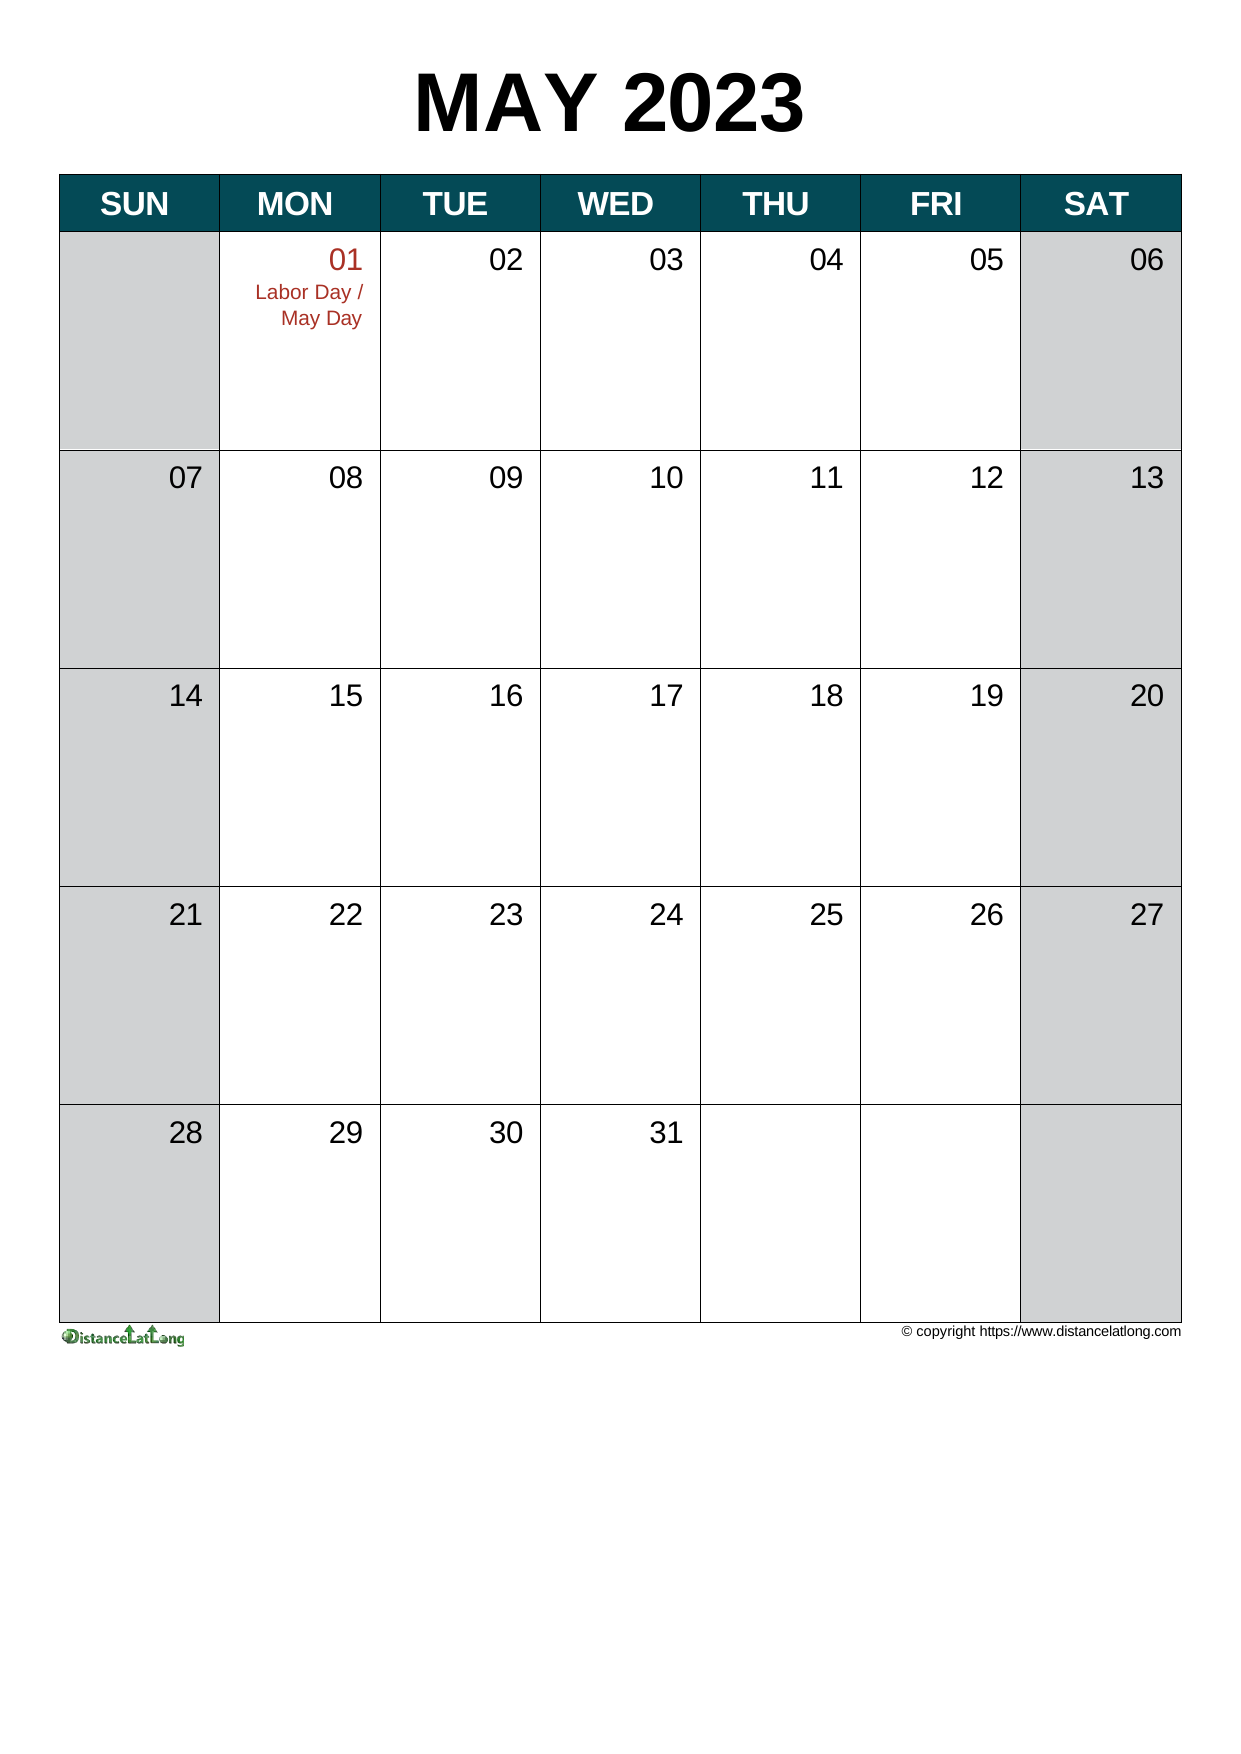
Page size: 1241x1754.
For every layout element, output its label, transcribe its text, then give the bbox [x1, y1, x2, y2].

table_cell 21 [60, 887, 219, 1104]
table_cell 06 [1021, 232, 1181, 449]
table_cell [701, 1105, 860, 1322]
table_cell 26 [861, 887, 1020, 1104]
table_cell 25 [701, 887, 860, 1104]
table_cell [60, 232, 219, 449]
table_cell 18 [701, 669, 860, 886]
picture [59, 1324, 184, 1347]
table_cell 13 [1021, 451, 1181, 668]
table_cell 01 Labor Day / May Day [220, 232, 380, 449]
table_cell 16 [381, 669, 540, 886]
subtitle MAY 2023 [245, 53, 974, 149]
table_header SAT [1021, 175, 1181, 231]
table_cell 10 [541, 451, 700, 668]
table_cell [1021, 1105, 1181, 1322]
table_cell 12 [861, 451, 1020, 668]
table_cell 04 [701, 232, 860, 449]
table_cell 03 [541, 232, 700, 449]
text © copyright https://www.distancelatlong.com [48, 1323, 1181, 1340]
table_cell 28 [60, 1105, 219, 1322]
table_cell [861, 1105, 1020, 1322]
table_header WED [541, 175, 700, 231]
table_header MON [220, 175, 380, 231]
table_cell 31 [541, 1105, 700, 1322]
table_cell 14 [60, 669, 219, 886]
table_cell 09 [381, 451, 540, 668]
table_cell 17 [541, 669, 700, 886]
table_header TUE [381, 175, 540, 231]
table_cell 15 [220, 669, 380, 886]
table_header THU [701, 175, 860, 231]
table_cell 11 [701, 451, 860, 668]
table_cell 24 [541, 887, 700, 1104]
table_header FRI [861, 175, 1020, 231]
table_cell 20 [1021, 669, 1181, 886]
table_cell 30 [381, 1105, 540, 1322]
table_header SUN [60, 175, 219, 231]
table_cell 22 [220, 887, 380, 1104]
table_cell 23 [381, 887, 540, 1104]
table_cell 07 [60, 451, 219, 668]
table_cell 02 [381, 232, 540, 449]
table_cell 19 [861, 669, 1020, 886]
table_cell 08 [220, 451, 380, 668]
table_cell 29 [220, 1105, 380, 1322]
table_cell 27 [1021, 887, 1181, 1104]
table_cell 05 [861, 232, 1020, 449]
